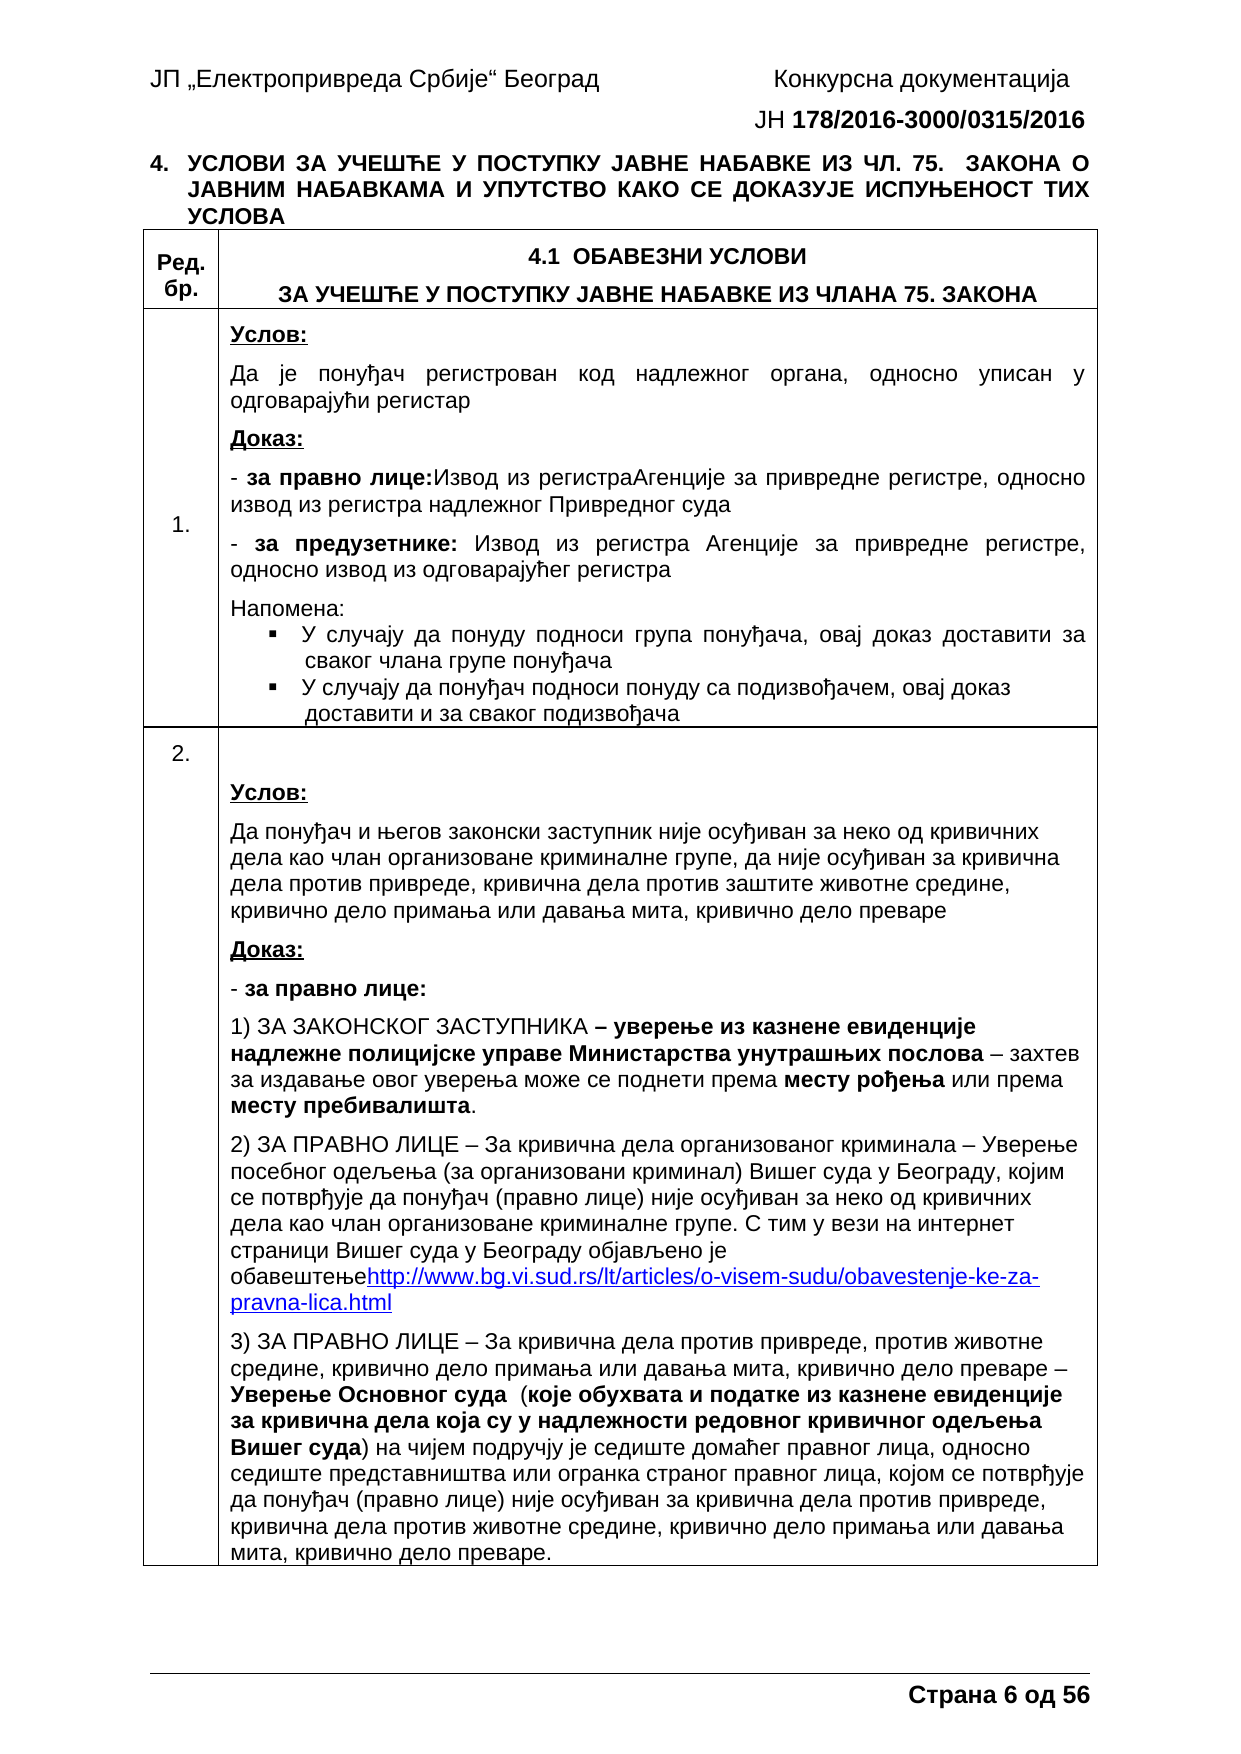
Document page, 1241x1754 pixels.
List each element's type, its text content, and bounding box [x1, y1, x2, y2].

table_cell 1. [144, 309, 218, 726]
subtitle УСЛОВИ ЗА УЧЕШЋЕ У ПОСТУПКУ ЈАВНЕ НАБАВКЕ ИЗ ЧЛ. 75. ЗАКОНА О ЈАВНИМ НАБАВКАМА И УПУТСТВО КАКО СЕ ДОКАЗУЈЕ ИСПУЊЕНОСТ ТИХ УСЛОВА [150, 150, 1090, 229]
table_header 4.1 ОБАВЕЗНИ УСЛОВИ ЗА УЧЕШЋЕ У ПОСТУПКУ ЈАВНЕ НАБАВКЕ ИЗ ЧЛАНА 75. ЗАКОНА [219, 230, 1097, 308]
table_header Ред. бр. [144, 230, 218, 308]
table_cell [219, 728, 1097, 1565]
table_cell 2. [144, 728, 218, 1565]
table_cell Услов: Да је понуђач регистрован код надлежног органа, односно уписан у одговарајући регистар Доказ: - за правно лице:Извод из регистраАгенције за привредне регистре, односно извод из регистра надлежног Привредног суда - за предузетнике: Извод из регистра Агенције за привредне регистре, односно извод из одговарајућег регистра Напомена: У случају да понуду подноси група понуђача, овај доказ доставити за сваког члана групе понуђача У случају да понуђач подноси понуду са подизвођачем, овај доказ доставити и за сваког подизвођача [219, 309, 1097, 726]
